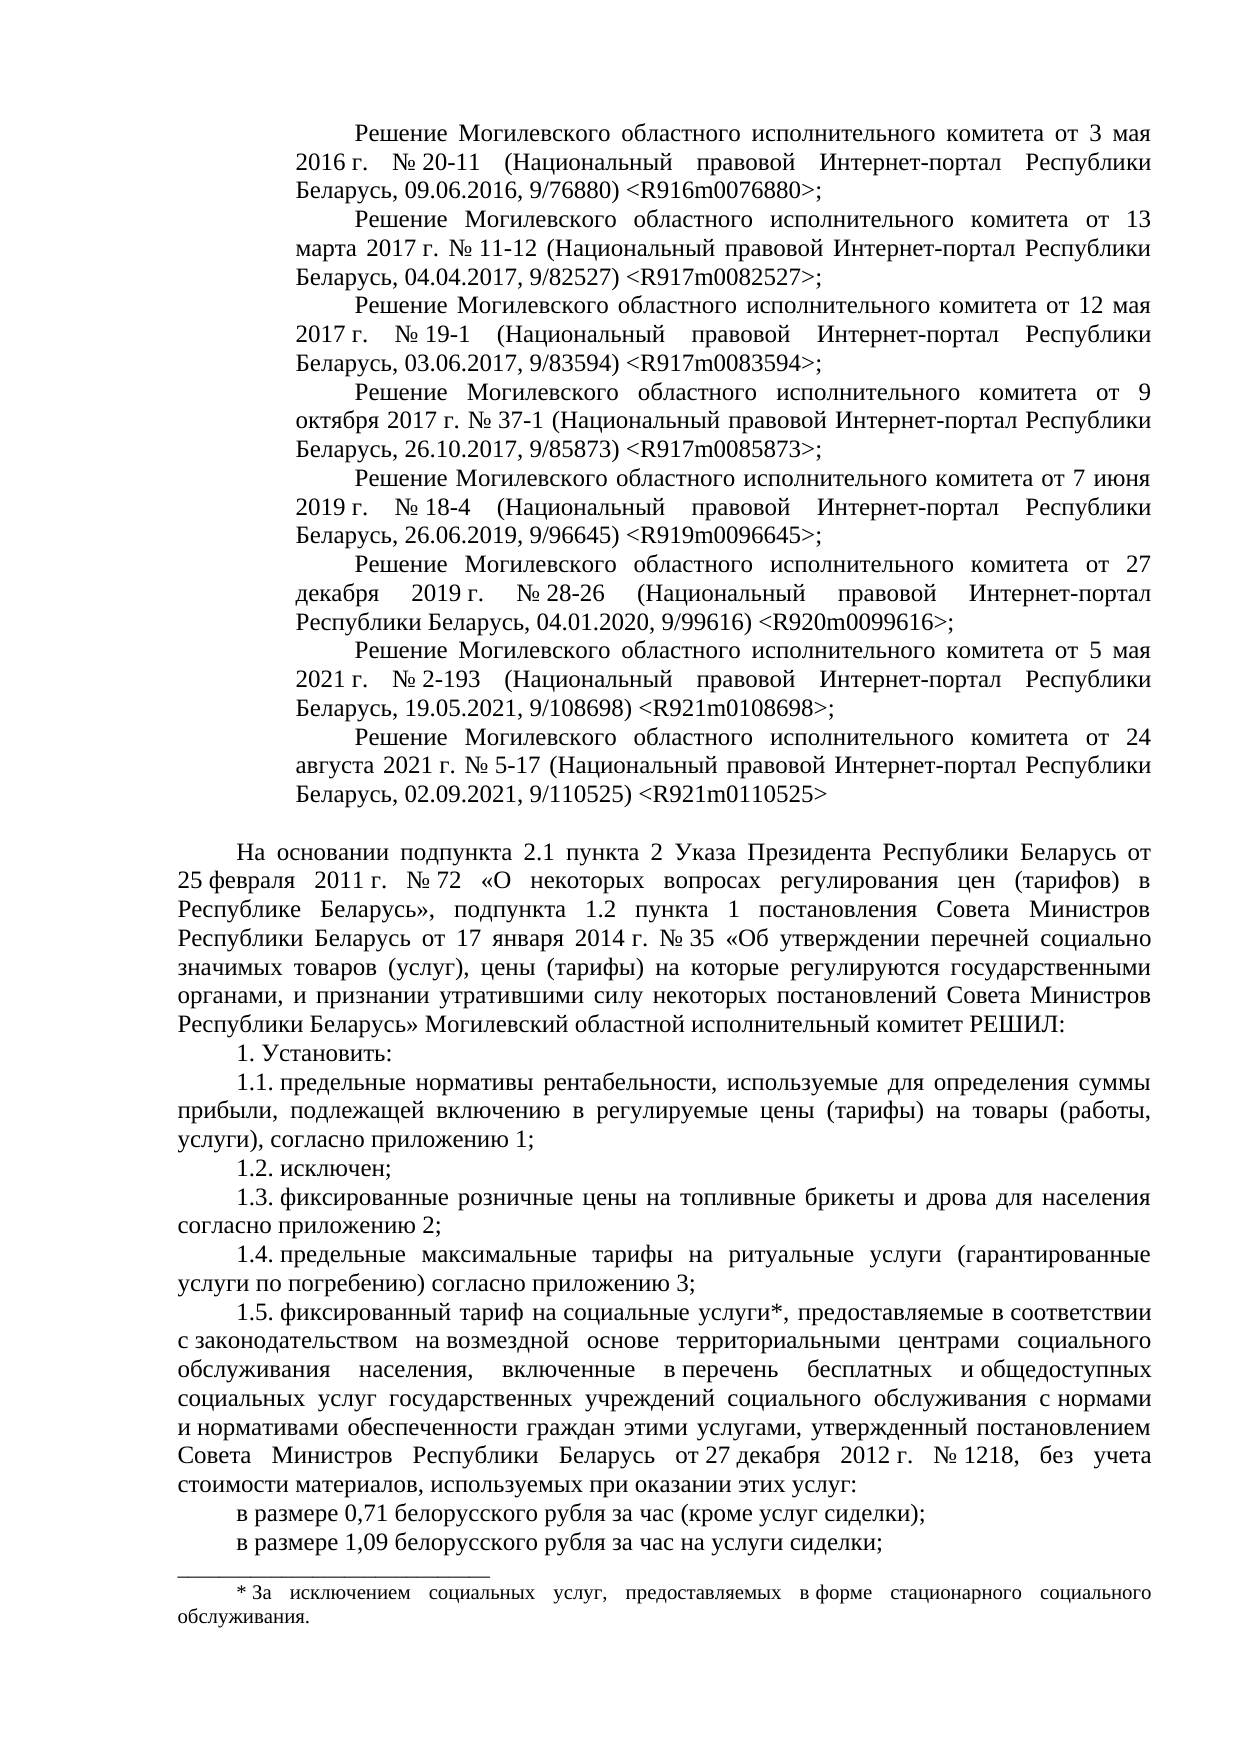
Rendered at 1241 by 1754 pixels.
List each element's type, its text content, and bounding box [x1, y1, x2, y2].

text в размере 0,71 белорусского рубля за час (кроме услуг сиделки); [177, 1498, 1152, 1527]
text 1.5. фиксированный тариф на социальные услуги*, предоставляемые в соответствии с законодательством на возмездной основе территориальными центрами социального обслуживания населения, включенные в перечень бесплатных и общедоступных социальных услуг государственных учреждений социального обслуживания с нормами и нормативами обеспеченности граждан этими услугами, утвержденный постановлением Совета Министров Республики Беларусь от 27 декабря 2012 г. № 1218, без учета стоимости материалов, используемых при оказании этих услуг: [177, 1297, 1152, 1498]
text Решение Могилевского областного исполнительного комитета от 9 октября 2017 г. № 37-1 (Национальный правовой Интернет-портал Республики Беларусь, 26.10.2017, 9/85873) <R917m0085873>; [295, 377, 1152, 463]
text ______________________________ [177, 1556, 1152, 1580]
text Решение Могилевского областного исполнительного комитета от 12 мая 2017 г. № 19-1 (Национальный правовой Интернет-портал Республики Беларусь, 03.06.2017, 9/83594) <R917m0083594>; [295, 291, 1152, 377]
text в размере 1,09 белорусского рубля за час на услуги сиделки; [177, 1527, 1152, 1556]
text Решение Могилевского областного исполнительного комитета от 7 июня 2019 г. № 18-4 (Национальный правовой Интернет-портал Республики Беларусь, 26.06.2019, 9/96645) <R919m0096645>; [295, 463, 1152, 549]
text Решение Могилевского областного исполнительного комитета от 13 марта 2017 г. № 11-12 (Национальный правовой Интернет-портал Республики Беларусь, 04.04.2017, 9/82527) <R917m0082527>; [295, 204, 1152, 291]
text Решение Могилевского областного исполнительного комитета от 27 декабря 2019 г. № 28-26 (Национальный правовой Интернет-портал Республики Беларусь, 04.01.2020, 9/99616) <R920m0099616>; [295, 549, 1152, 636]
text На основании подпункта 2.1 пункта 2 Указа Президента Республики Беларусь от 25 февраля 2011 г. № 72 «О некоторых вопросах регулирования цен (тарифов) в Республике Беларусь», подпункта 1.2 пункта 1 постановления Совета Министров Республики Беларусь от 17 января 2014 г. № 35 «Об утверждении перечней социально значимых товаров (услуг), цены (тарифы) на которые регулируются государственными органами, и признании утратившими силу некоторых постановлений Совета Министров Республики Беларусь» Могилевский областной исполнительный комитет РЕШИЛ: [177, 837, 1152, 1038]
text 1. Установить: [177, 1038, 1152, 1067]
text 1.1. предельные нормативы рентабельности, используемые для определения суммы прибыли, подлежащей включению в регулируемые цены (тарифы) на товары (работы, услуги), согласно приложению 1; [177, 1067, 1152, 1153]
text Решение Могилевского областного исполнительного комитета от 5 мая 2021 г. № 2-193 (Национальный правовой Интернет-портал Республики Беларусь, 19.05.2021, 9/108698) <R921m0108698>; [295, 636, 1152, 722]
text 1.4. предельные максимальные тарифы на ритуальные услуги (гарантированные услуги по погребению) согласно приложению 3; [177, 1239, 1152, 1297]
text * За исключением социальных услуг, предоставляемых в форме стационарного социального обслуживания. [177, 1580, 1152, 1628]
text Решение Могилевского областного исполнительного комитета от 24 августа 2021 г. № 5-17 (Национальный правовой Интернет-портал Республики Беларусь, 02.09.2021, 9/110525) <R921m0110525> [295, 722, 1152, 808]
text Решение Могилевского областного исполнительного комитета от 3 мая 2016 г. № 20-11 (Национальный правовой Интернет-портал Республики Беларусь, 09.06.2016, 9/76880) <R916m0076880>; [295, 118, 1152, 204]
text 1.2. исключен; [177, 1153, 1152, 1182]
text 1.3. фиксированные розничные цены на топливные брикеты и дрова для населения согласно приложению 2; [177, 1182, 1152, 1239]
